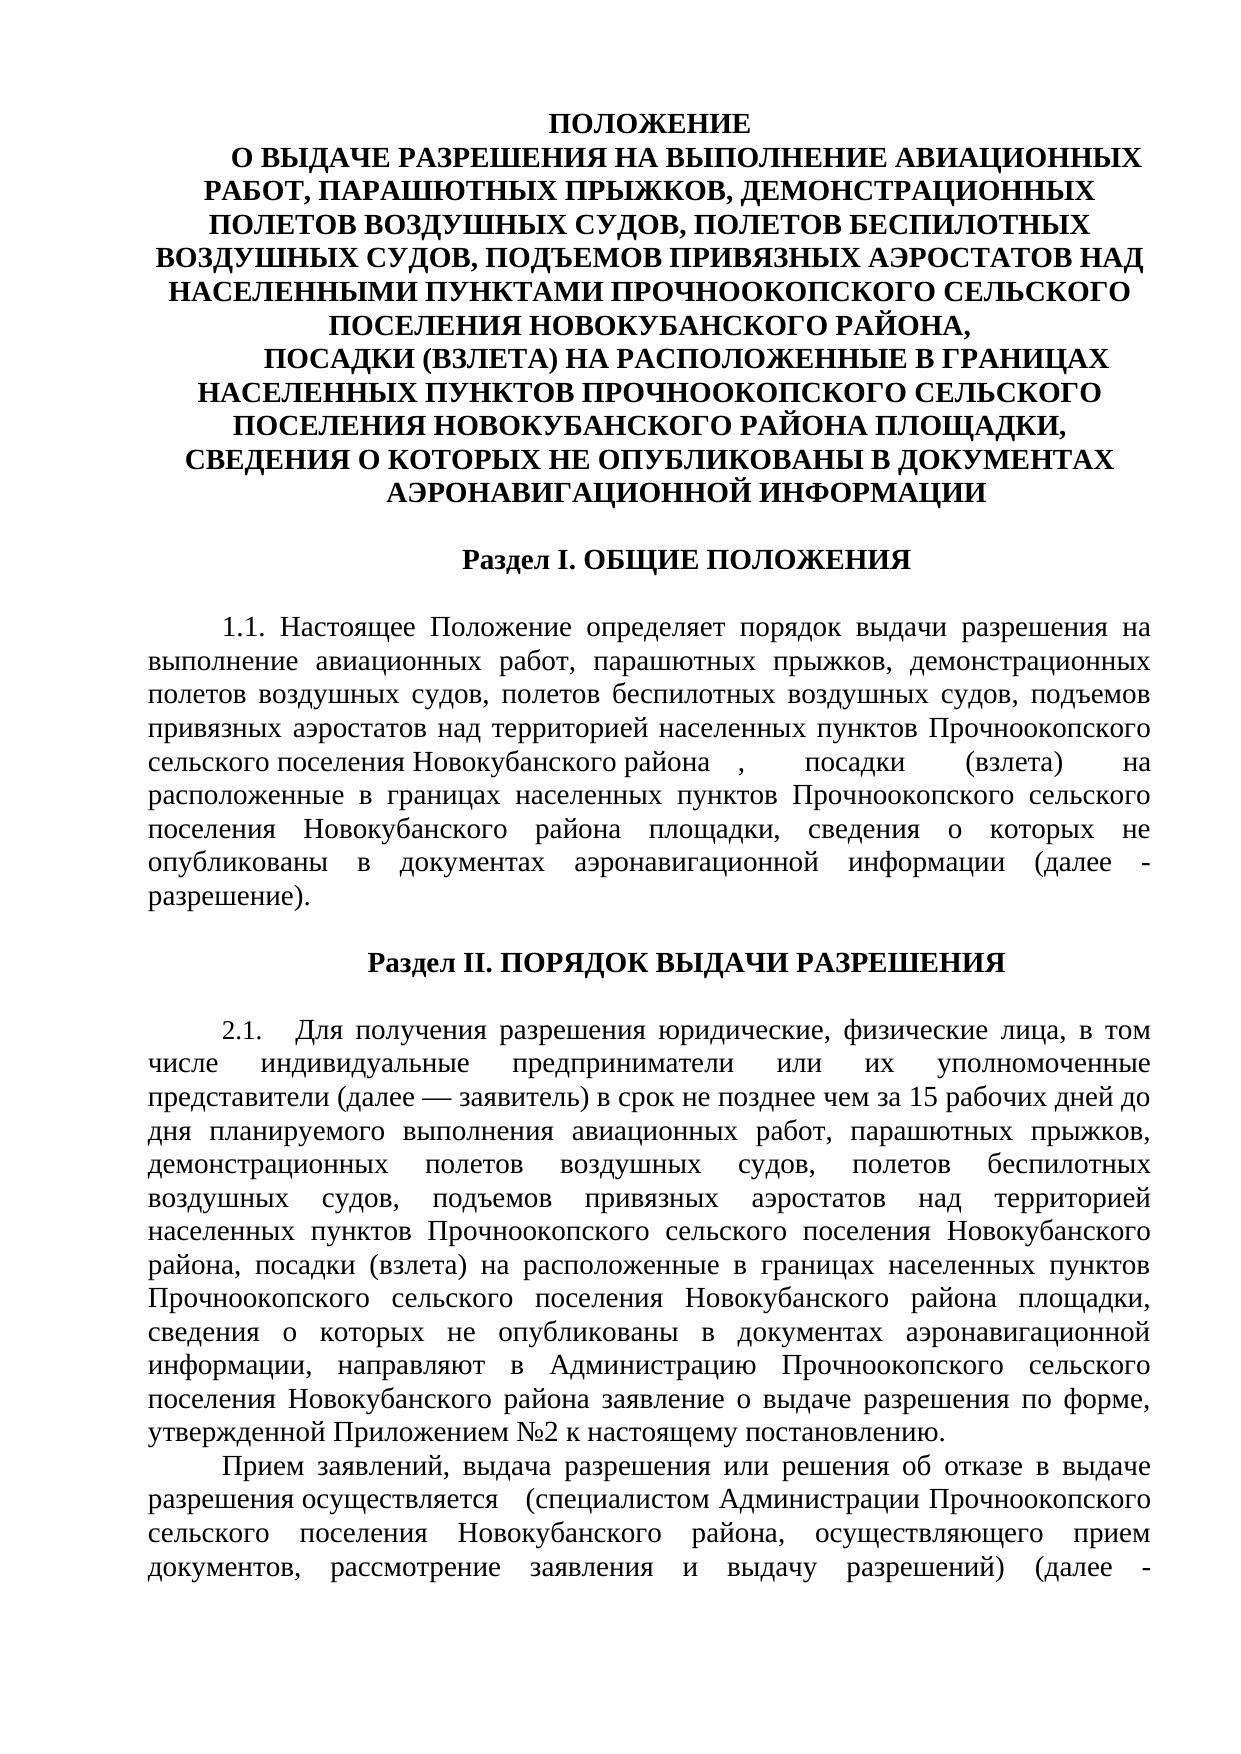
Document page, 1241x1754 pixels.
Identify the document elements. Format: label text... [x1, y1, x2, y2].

text О ВЫДАЧЕ РАЗРЕШЕНИЯ НА ВЫПОЛНЕНИЕ АВИАЦИОННЫХ РАБОТ, ПАРАШЮТНЫХ ПРЫЖКОВ, ДЕМОНСТРАЦИОННЫХ ПОЛЕТОВ ВОЗДУШНЫХ СУДОВ, ПОЛЕТОВ БЕСПИЛОТНЫХ ВОЗДУШНЫХ СУДОВ, ПОДЪЕМОВ ПРИВЯЗНЫХ АЭРОСТАТОВ НАД НАСЕЛЕННЫМИ ПУНКТАМИ ПРОЧНООКОПСКОГО СЕЛЬСКОГО ПОСЕЛЕНИЯ НОВОКУБАНСКОГО РАЙОНА, [148, 140, 1152, 341]
text Раздел II. ПОРЯДОК ВЫДАЧИ РАЗРЕШЕНИЯ [148, 945, 1152, 978]
list Для получения разрешения юридические, физические лица, в том числе индивидуальные предприниматели или их уполномоченные представители (далее — заявитель) в срок не позднее чем за 15 рабочих дней до дня планируемого выполнения авиационных работ, парашютных прыжков, демонстрационных полетов воздушных судов, полетов беспилотных воздушных судов, подъемов привязных аэростатов над территорией населенных пунктов Прочноокопского сельского поселения Новокубанского района, посадки (взлета) на расположенные в границах населенных пунктов Прочноокопского сельского поселения Новокубанского района площадки, сведения о которых не опубликованы в документах аэронавигационной информации, направляют в Администрацию Прочноокопского сельского поселения Новокубанского района заявление о выдаче разрешения по форме, утвержденной Приложением №2 к настоящему постановлению. [148, 1012, 1152, 1448]
text Раздел I. ОБЩИЕ ПОЛОЖЕНИЯ [148, 542, 1152, 576]
text 1.1. Настоящее Положение определяет порядок выдачи разрешения на выполнение авиационных работ, парашютных прыжков, демонстрационных полетов воздушных судов, полетов беспилотных воздушных судов, подъемов привязных аэростатов над территорией населенных пунктов Прочноокопского сельского поселения Новокубанского района , посадки (взлета) на расположенные в границах населенных пунктов Прочноокопского сельского поселения Новокубанского района площадки, сведения о которых не опубликованы в документах аэронавигационной информации (далее - разрешение). [148, 609, 1152, 911]
text ПОЛОЖЕНИЕ [148, 106, 1152, 140]
text АЭРОНАВИГАЦИОННОЙ ИНФОРМАЦИИ [148, 475, 1152, 509]
text ПОСАДКИ (ВЗЛЕТА) НА РАСПОЛОЖЕННЫЕ В ГРАНИЦАХ НАСЕЛЕННЫХ ПУНКТОВ ПРОЧНООКОПСКОГО СЕЛЬСКОГО ПОСЕЛЕНИЯ НОВОКУБАНСКОГО РАЙОНА ПЛОЩАДКИ, СВЕДЕНИЯ О КОТОРЫХ НЕ ОПУБЛИКОВАНЫ В ДОКУМЕНТАХ [148, 341, 1152, 475]
